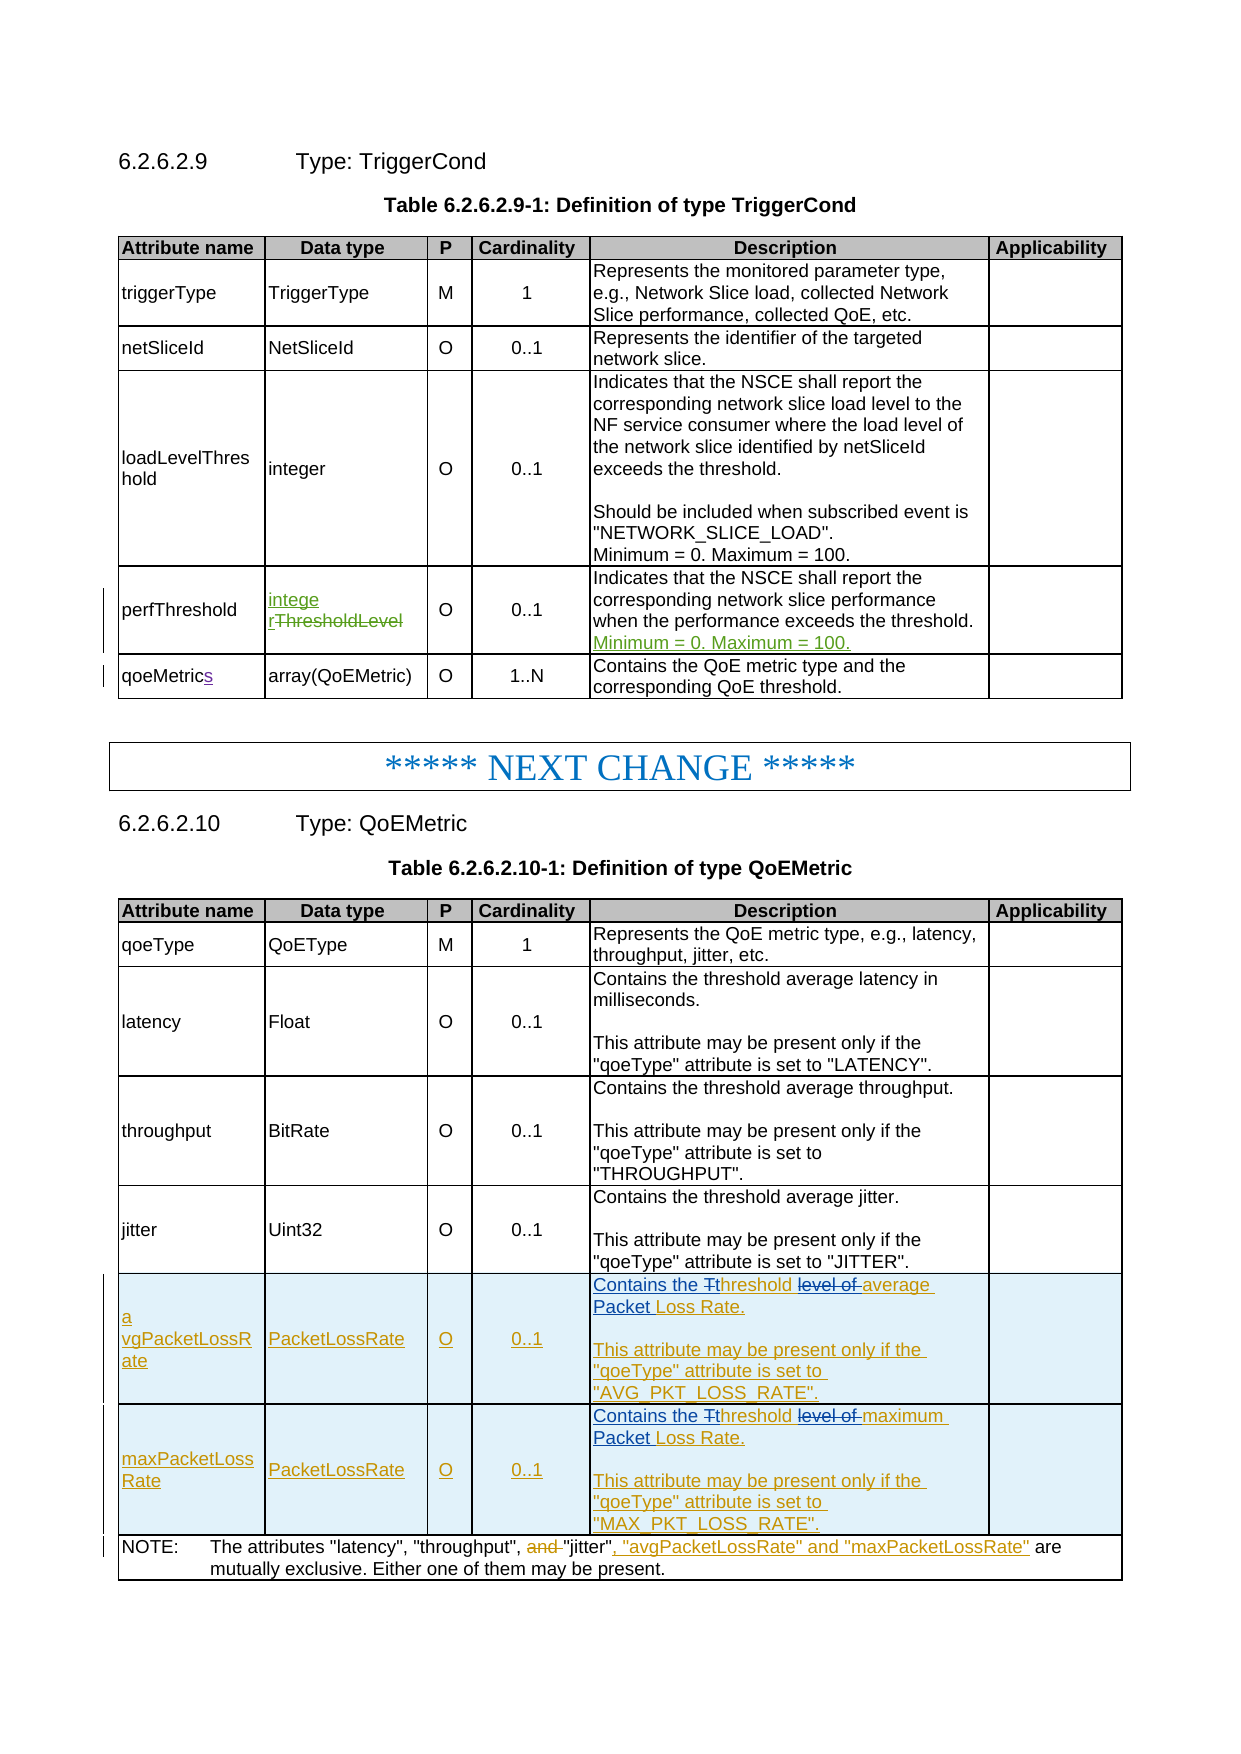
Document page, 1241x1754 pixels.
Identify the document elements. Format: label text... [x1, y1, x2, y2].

table_header P [428, 900, 471, 921]
table_cell Contains the threshold average throughput. This attribute may be present only if the "qoeType" attribute is set to "THROUGHPUT". [591, 1077, 988, 1184]
table_cell 1 [473, 923, 589, 966]
table_cell O [428, 967, 471, 1075]
table_cell latency [119, 967, 264, 1075]
table_header P [428, 237, 471, 259]
table_cell [990, 327, 1121, 369]
table_cell Represents the monitored parameter type, e.g., Network Slice load, collected Network Slice performance, collected QoE, etc. [591, 260, 988, 325]
table_cell loadLevelThreshold [119, 371, 264, 565]
table_cell [990, 260, 1121, 325]
text Table 6.2.6.2.10-1: Definition of type QoEMetric [118, 855, 1122, 879]
table_cell Contains the QoE metric type and the corresponding QoE threshold. [591, 655, 988, 698]
table_cell 1 [473, 260, 589, 325]
table_cell O [428, 1186, 471, 1272]
table_cell qoeType [119, 923, 264, 966]
table_cell throughput [119, 1077, 264, 1184]
table_cell 0..1 [473, 967, 589, 1075]
table_cell [990, 567, 1121, 653]
table_cell TriggerType [266, 260, 427, 325]
table_cell Indicates that the NSCE shall report the corresponding network slice load level to the NF service consumer where the load level of the network slice identified by netSliceId exceeds the threshold. Should be included when subscribed event is "NETWORK_SLICE_LOAD". Minimum = 0. Maximum = 100. [591, 371, 988, 565]
table_cell qoeMetric [119, 655, 264, 698]
subtitle 6.2.6.2.9 Type: TriggerCond [118, 148, 1122, 174]
table_cell 0..1 [473, 1186, 589, 1272]
table_cell [266, 567, 427, 653]
table_cell O [428, 1077, 471, 1184]
table_cell Float [266, 967, 427, 1075]
table_cell jitter [119, 1186, 264, 1272]
table_cell [990, 1186, 1121, 1272]
table_cell Indicates that the NSCE shall report the corresponding network slice performance when the performance exceeds the threshold. [591, 567, 988, 653]
table_cell NetSliceId [266, 327, 427, 369]
table_cell Contains the threshold average jitter. This attribute may be present only if the "qoeType" attribute is set to "JITTER". [591, 1186, 988, 1272]
table_cell O [428, 655, 471, 698]
table_cell 0..1 [473, 567, 589, 653]
table_header Description [591, 900, 988, 921]
table_cell integer [266, 371, 427, 565]
table_cell QoEType [266, 923, 427, 966]
text Table 6.2.6.2.9-1: Definition of type TriggerCond [118, 193, 1122, 217]
table_cell BitRate [266, 1077, 427, 1184]
table_header Attribute name [119, 900, 264, 921]
table_cell 0..1 [473, 327, 589, 369]
table_cell M [428, 260, 471, 325]
table_cell Represents the identifier of the targeted network slice. [591, 327, 988, 369]
table_header Attribute name [119, 237, 264, 259]
table_cell Represents the QoE metric type, e.g., latency, throughput, jitter, etc. [591, 923, 988, 966]
table_header Description [591, 237, 988, 259]
table_cell NOTE: The attributes "latency", "throughput", "jitter" are mutually exclusive. Either one of them may be present. [119, 1536, 1121, 1579]
table_cell O [428, 567, 471, 653]
table_cell O [428, 327, 471, 369]
table_cell [990, 923, 1121, 966]
table_cell perfThreshold [119, 567, 264, 653]
table_cell 0..1 [473, 1077, 589, 1184]
subtitle 6.2.6.2.10 Type: QoEMetric [118, 810, 1122, 837]
table_cell 1..N [473, 655, 589, 698]
table_cell triggerType [119, 260, 264, 325]
table_cell [990, 1077, 1121, 1184]
table_cell [990, 967, 1121, 1075]
table_cell array(QoEMetric) [266, 655, 427, 698]
table_header Cardinality [473, 900, 589, 921]
table_cell Uint32 [266, 1186, 427, 1272]
table_header Applicability [990, 237, 1121, 259]
table_cell O [428, 371, 471, 565]
table_cell M [428, 923, 471, 966]
table_cell Contains the threshold average latency in milliseconds. This attribute may be present only if the "qoeType" attribute is set to "LATENCY". [591, 967, 988, 1075]
table_header Applicability [990, 900, 1121, 921]
table_header Cardinality [473, 237, 589, 259]
table_header Data type [266, 237, 427, 259]
table_header Data type [266, 900, 427, 921]
table_cell netSliceId [119, 327, 264, 369]
table_cell [990, 371, 1121, 565]
text ***** NEXT CHANGE ***** [110, 743, 1130, 790]
table_cell [990, 655, 1121, 698]
table_cell 0..1 [473, 371, 589, 565]
